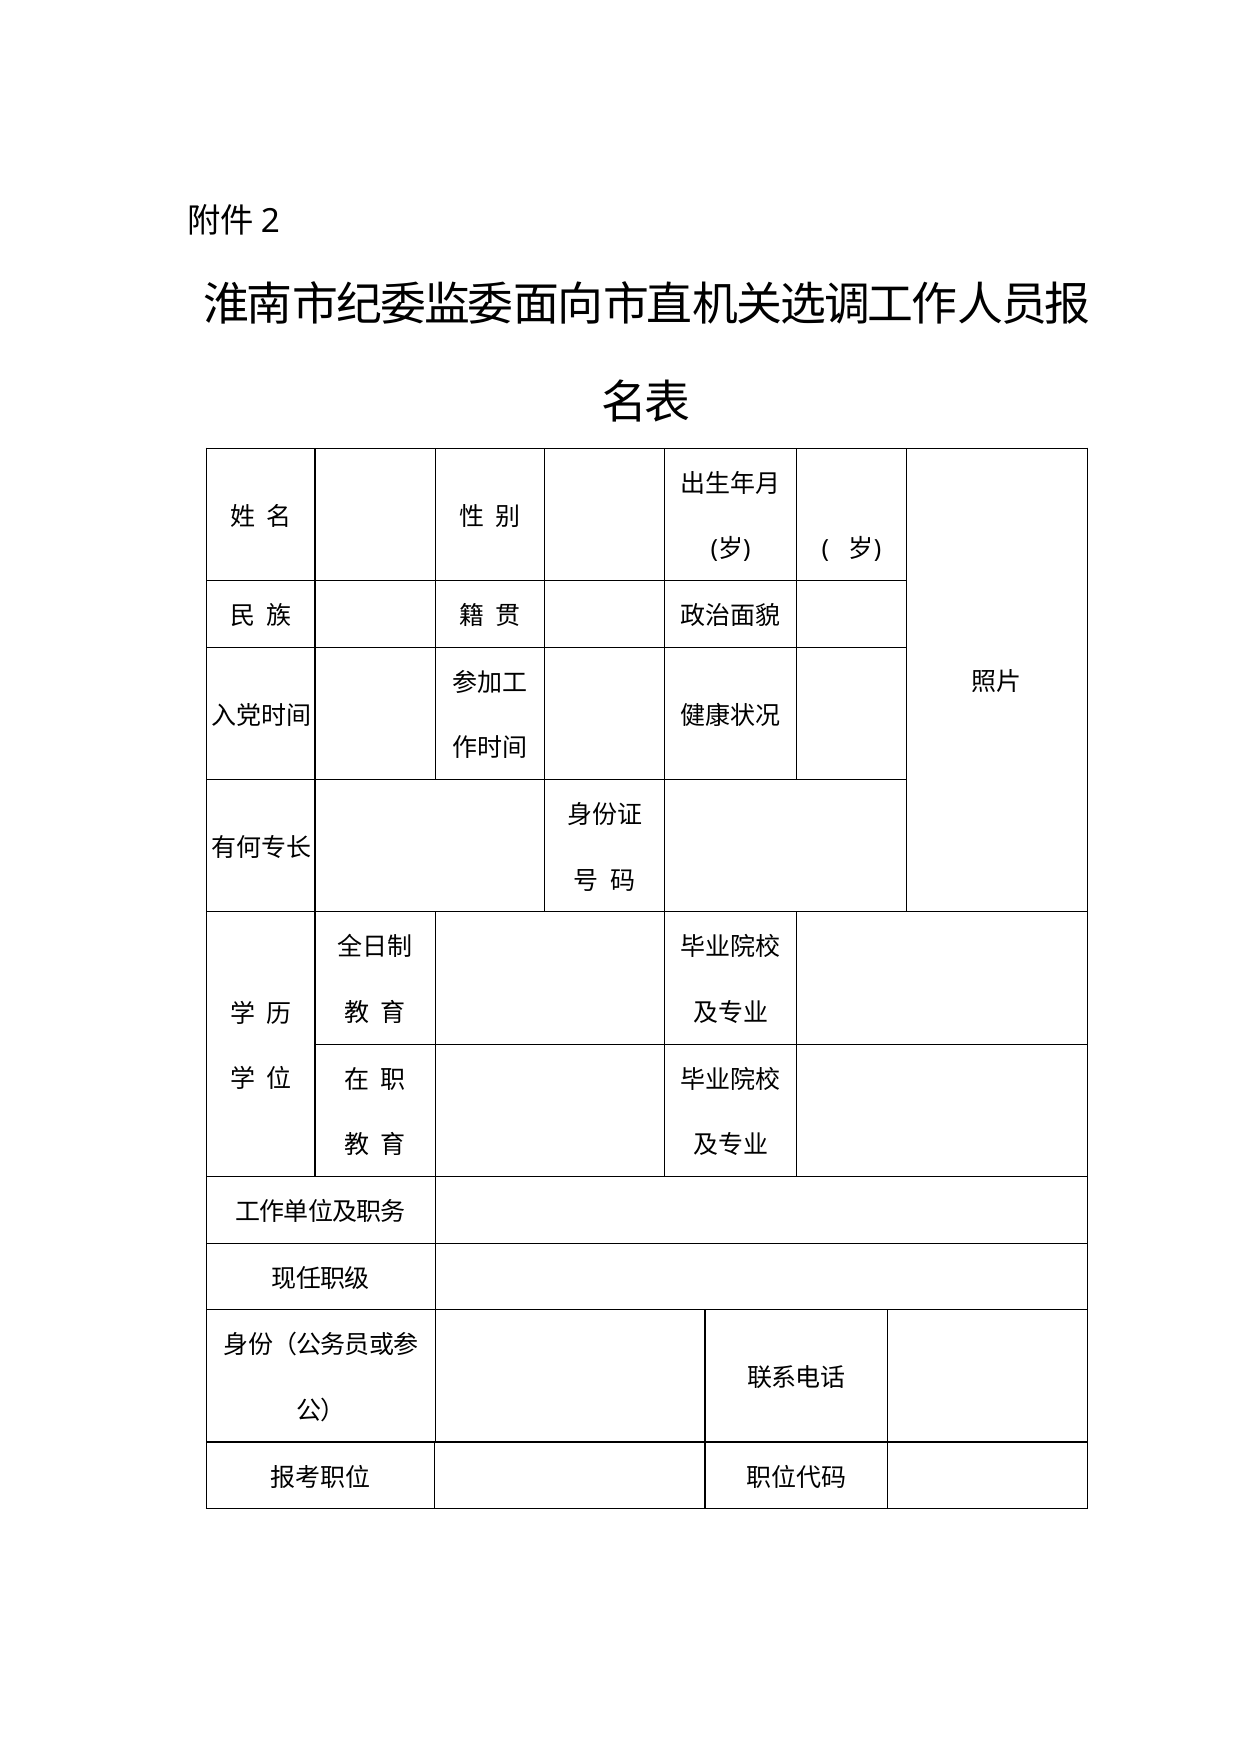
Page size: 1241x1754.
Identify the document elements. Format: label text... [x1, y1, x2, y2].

table_cell [316, 581, 435, 647]
table_cell 全日制 教 育 [316, 912, 435, 1043]
table_header [545, 449, 664, 580]
table_cell 工作单位及职务 [207, 1177, 435, 1242]
table_cell 入党时间 [207, 648, 314, 779]
table_cell [797, 912, 1087, 1043]
table_cell 籍 贯 [436, 581, 544, 647]
table_cell 联系电话 [706, 1310, 887, 1441]
table_cell [436, 1244, 1087, 1309]
table_cell 参加工 作时间 [436, 648, 544, 779]
table_cell [797, 581, 906, 647]
table_cell 报考职位 [207, 1443, 434, 1508]
table_header [316, 449, 435, 580]
text 淮南市纪委监委面向市直机关选调工作人员报名表 [187, 251, 1106, 448]
table_cell [797, 648, 906, 779]
table_cell 毕业院校 及专业 [665, 1045, 796, 1176]
text 附件2 [187, 185, 1106, 251]
table_header 姓 名 [207, 449, 314, 580]
table_cell 身份证 号 码 [545, 780, 664, 911]
table_cell [436, 1045, 664, 1176]
table_cell [888, 1443, 1087, 1508]
table_cell 在 职 教 育 [316, 1045, 435, 1176]
table_cell 健康状况 [665, 648, 796, 779]
table_header 性 别 [436, 449, 544, 580]
table_cell 政治面貌 [665, 581, 796, 647]
table_cell [545, 648, 664, 779]
table_cell 职位代码 [706, 1443, 887, 1508]
table_cell [436, 912, 664, 1043]
table_cell 毕业院校 及专业 [665, 912, 796, 1043]
table_cell [665, 780, 906, 911]
table_header 照片 [907, 449, 1087, 911]
table_cell [545, 581, 664, 647]
table_cell [436, 1177, 1087, 1242]
table_cell [316, 780, 544, 911]
table_cell [797, 1045, 1087, 1176]
table_cell 身份（公务员或参公） [207, 1310, 435, 1441]
table_cell 现任职级 [207, 1244, 435, 1309]
table_cell 有何专长 [207, 780, 314, 911]
table_header ( 岁) [797, 449, 906, 580]
table_cell [316, 648, 435, 779]
table_cell [888, 1310, 1087, 1441]
table_cell 学 历 学 位 [207, 912, 314, 1176]
table_header 出生年月 (岁) [665, 449, 796, 580]
table_cell [435, 1443, 704, 1508]
table_cell [436, 1310, 704, 1441]
table_cell 民 族 [207, 581, 314, 647]
